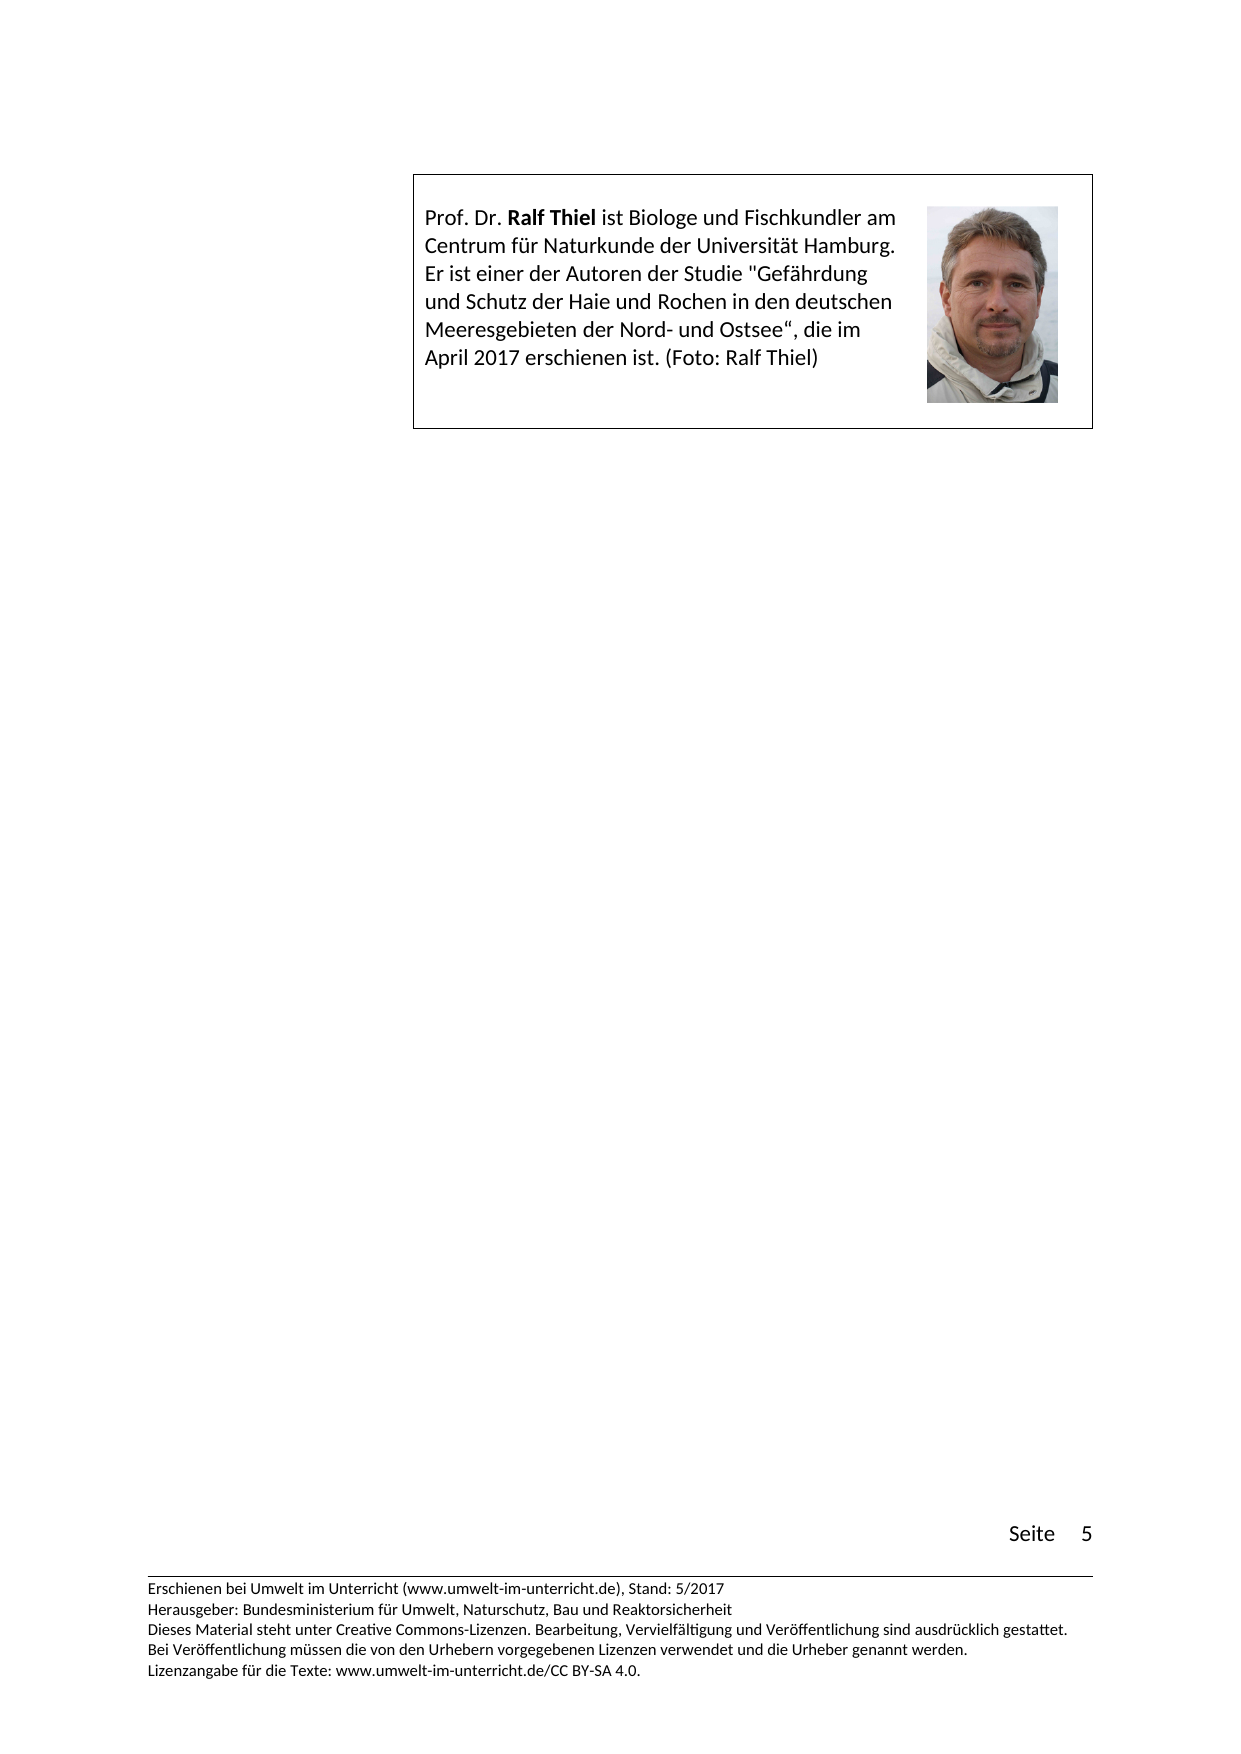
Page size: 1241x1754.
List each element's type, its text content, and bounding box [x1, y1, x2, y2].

picture [927, 206, 1058, 403]
table_header Prof. Dr. Ralf Thiel ist Biologe und Fischkundler am Centrum für Naturkunde der Universität Hamburg. Er ist einer der Autoren der Studie "Gefährdung und Schutz der Haie und Rochen in den deutschen Meeresgebieten der Nord- und Ostsee“, die im April 2017 erschienen ist. (Foto: Ralf Thiel) [414, 175, 1092, 427]
